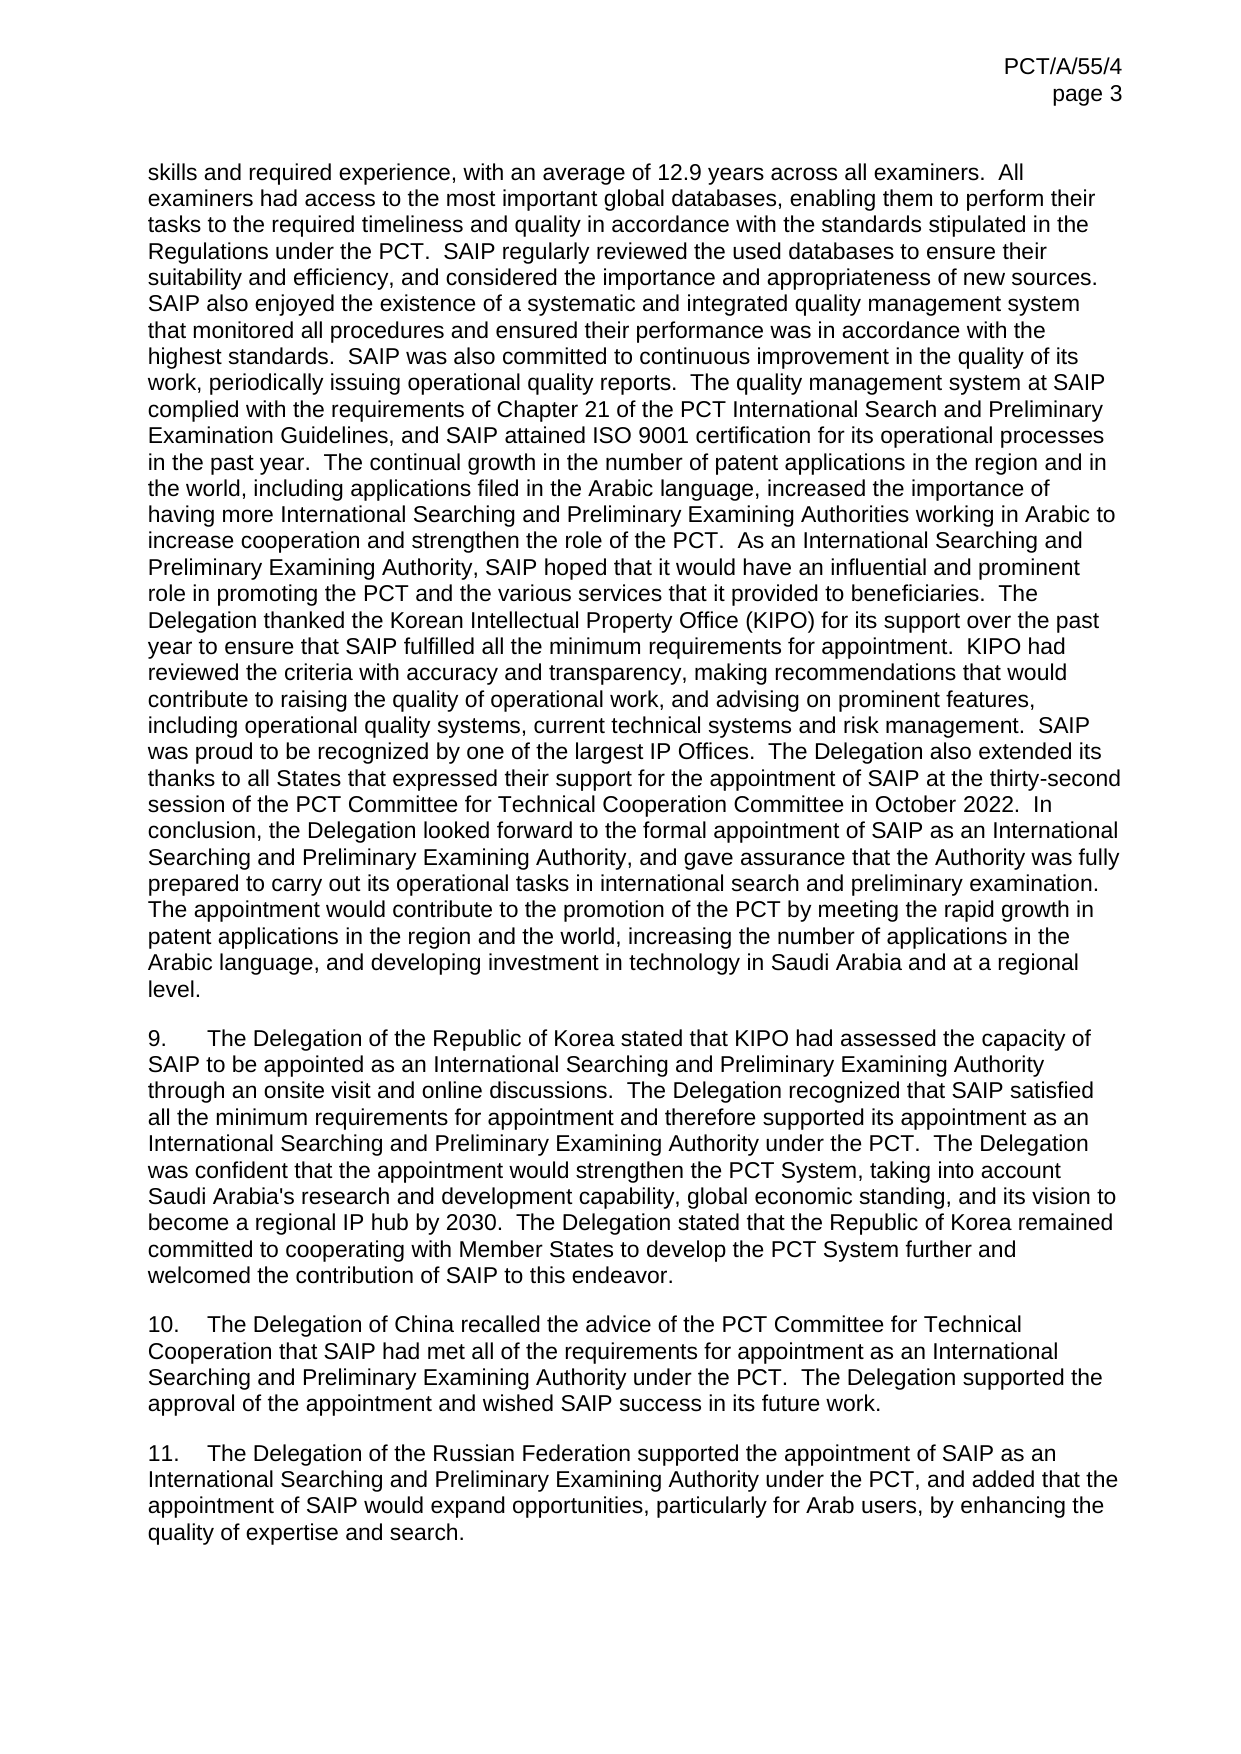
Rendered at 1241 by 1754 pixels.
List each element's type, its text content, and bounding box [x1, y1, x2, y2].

text The Delegation of the Russian Federation supported the appointment of SAIP as an International Searching and Preliminary Examining Authority under the PCT, and added that the appointment of SAIP would expand opportunities, particularly for Arab users, by enhancing the quality of expertise and search. [148, 1439, 1122, 1545]
text The Delegation of the Republic of Korea stated that KIPO had assessed the capacity of SAIP to be appointed as an International Searching and Preliminary Examining Authority through an onsite visit and online discussions. The Delegation recognized that SAIP satisfied all the minimum requirements for appointment and therefore supported its appointment as an International Searching and Preliminary Examining Authority under the PCT. The Delegation was confident that the appointment would strengthen the PCT System, taking into account Saudi Arabia's research and development capability, global economic standing, and its vision to become a regional IP hub by 2030. The Delegation stated that the Republic of Korea remained committed to cooperating with Member States to develop the PCT System further and welcomed the contribution of SAIP to this endeavor. [148, 1025, 1122, 1288]
text The Delegation of China recalled the advice of the PCT Committee for Technical Cooperation that SAIP had met all of the requirements for appointment as an International Searching and Preliminary Examining Authority under the PCT. The Delegation supported the approval of the appointment and wished SAIP success in its future work. [148, 1311, 1122, 1417]
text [148, 158, 1122, 1002]
